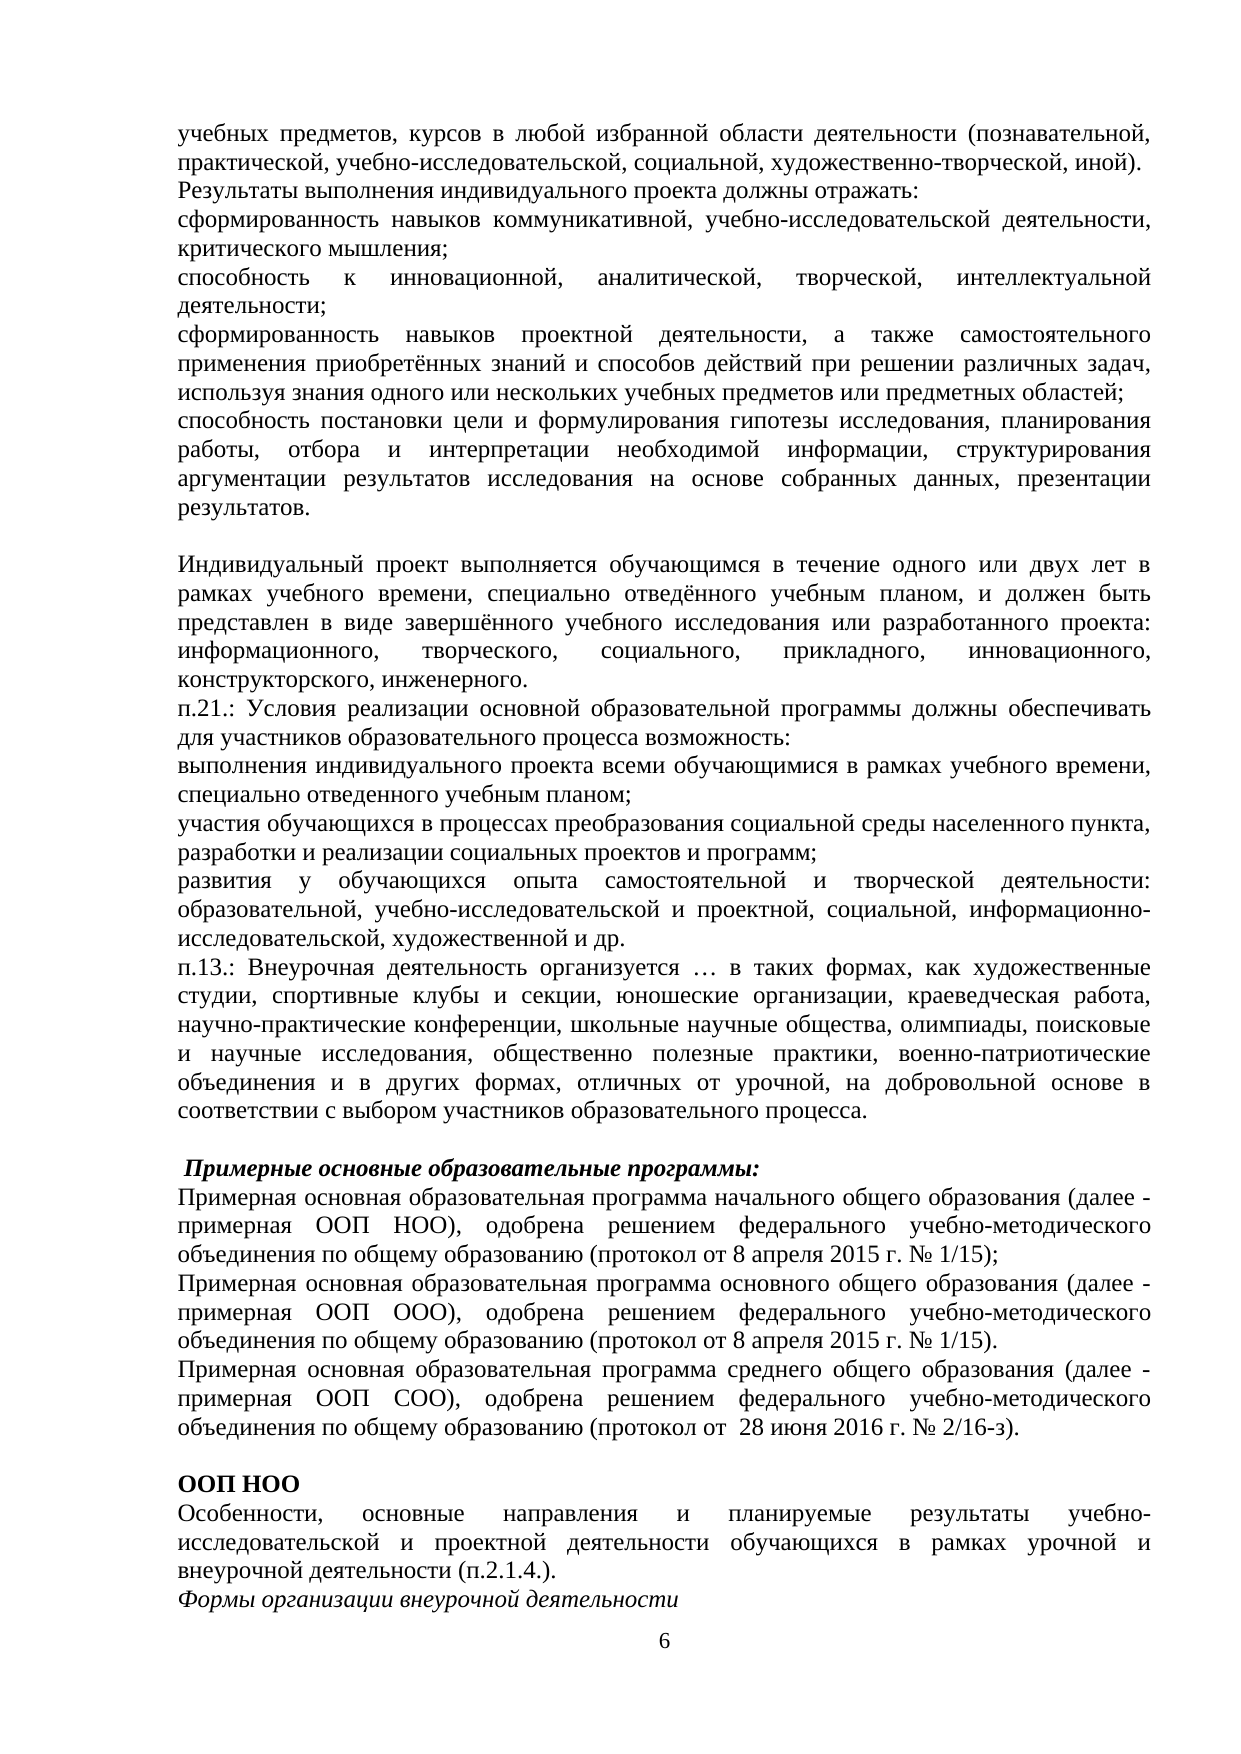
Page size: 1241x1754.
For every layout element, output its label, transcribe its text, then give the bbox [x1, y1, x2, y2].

text Примерная основная образовательная программа основного общего образования (далее - примерная ООП ООО), одобрена решением федерального учебно-методического объединения по общему образованию (протокол от 8 апреля 2015 г. № 1/15). [177, 1268, 1152, 1354]
text Особенности, основные направления и планируемые результаты учебно-исследовательской и проектной деятельности обучающихся в рамках урочной и внеурочной деятельности (п.2.1.4.). [177, 1498, 1152, 1584]
text Результаты выполнения индивидуального проекта должны отражать: [177, 176, 1152, 204]
text Примерная основная образовательная программа среднего общего образования (далее - примерная ООП СОО), одобрена решением федерального учебно-методического объединения по общему образованию (протокол от 28 июня 2016 г. № 2/16-з). [177, 1354, 1152, 1441]
text способность к инновационной, аналитической, творческой, интеллектуальной деятельности; [177, 262, 1152, 319]
text Примерные основные образовательные программы: [177, 1153, 1152, 1182]
text Примерная основная образовательная программа начального общего образования (далее - примерная ООП НОО), одобрена решением федерального учебно-методического объединения по общему образованию (протокол от 8 апреля 2015 г. № 1/15); [177, 1182, 1152, 1268]
text участия обучающихся в процессах преобразования социальной среды населенного пункта, разработки и реализации социальных проектов и программ; [177, 808, 1152, 866]
text сформированность навыков коммуникативной, учебно-исследовательской деятельности, критического мышления; [177, 204, 1152, 262]
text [177, 118, 1152, 176]
text Формы организации внеурочной деятельности [177, 1584, 1152, 1613]
text развития у обучающихся опыта самостоятельной и творческой деятельности: образовательной, учебно-исследовательской и проектной, социальной, информационно-исследовательской, художественной и др. [177, 866, 1152, 952]
text Индивидуальный проект выполняется обучающимся в течение одного или двух лет в рамках учебного времени, специально отведённого учебным планом, и должен быть представлен в виде завершённого учебного исследования или разработанного проекта: информационного, творческого, социального, прикладного, инновационного, конструкторского, инженерного. [177, 549, 1152, 693]
text п.13.: Внеурочная деятельность организуется … в таких формах, как художественные студии, спортивные клубы и секции, юношеские организации, краеведческая работа, научно-практические конференции, школьные научные общества, олимпиады, поисковые и научные исследования, общественно полезные практики, военно-патриотические объединения и в других формах, отличных от урочной, на добровольной основе в соответствии с выбором участников образовательного процесса. [177, 952, 1152, 1124]
text ООП НОО [177, 1469, 1152, 1498]
text выполнения индивидуального проекта всеми обучающимися в рамках учебного времени, специально отведенного учебным планом; [177, 751, 1152, 808]
text сформированность навыков проектной деятельности, а также самостоятельного применения приобретённых знаний и способов действий при решении различных задач, используя знания одного или нескольких учебных предметов или предметных областей; [177, 319, 1152, 406]
text п.21.: Условия реализации основной образовательной программы должны обеспечивать для участников образовательного процесса возможность: [177, 693, 1152, 751]
text способность постановки цели и формулирования гипотезы исследования, планирования работы, отбора и интерпретации необходимой информации, структурирования аргументации результатов исследования на основе собранных данных, презентации результатов. [177, 406, 1152, 521]
